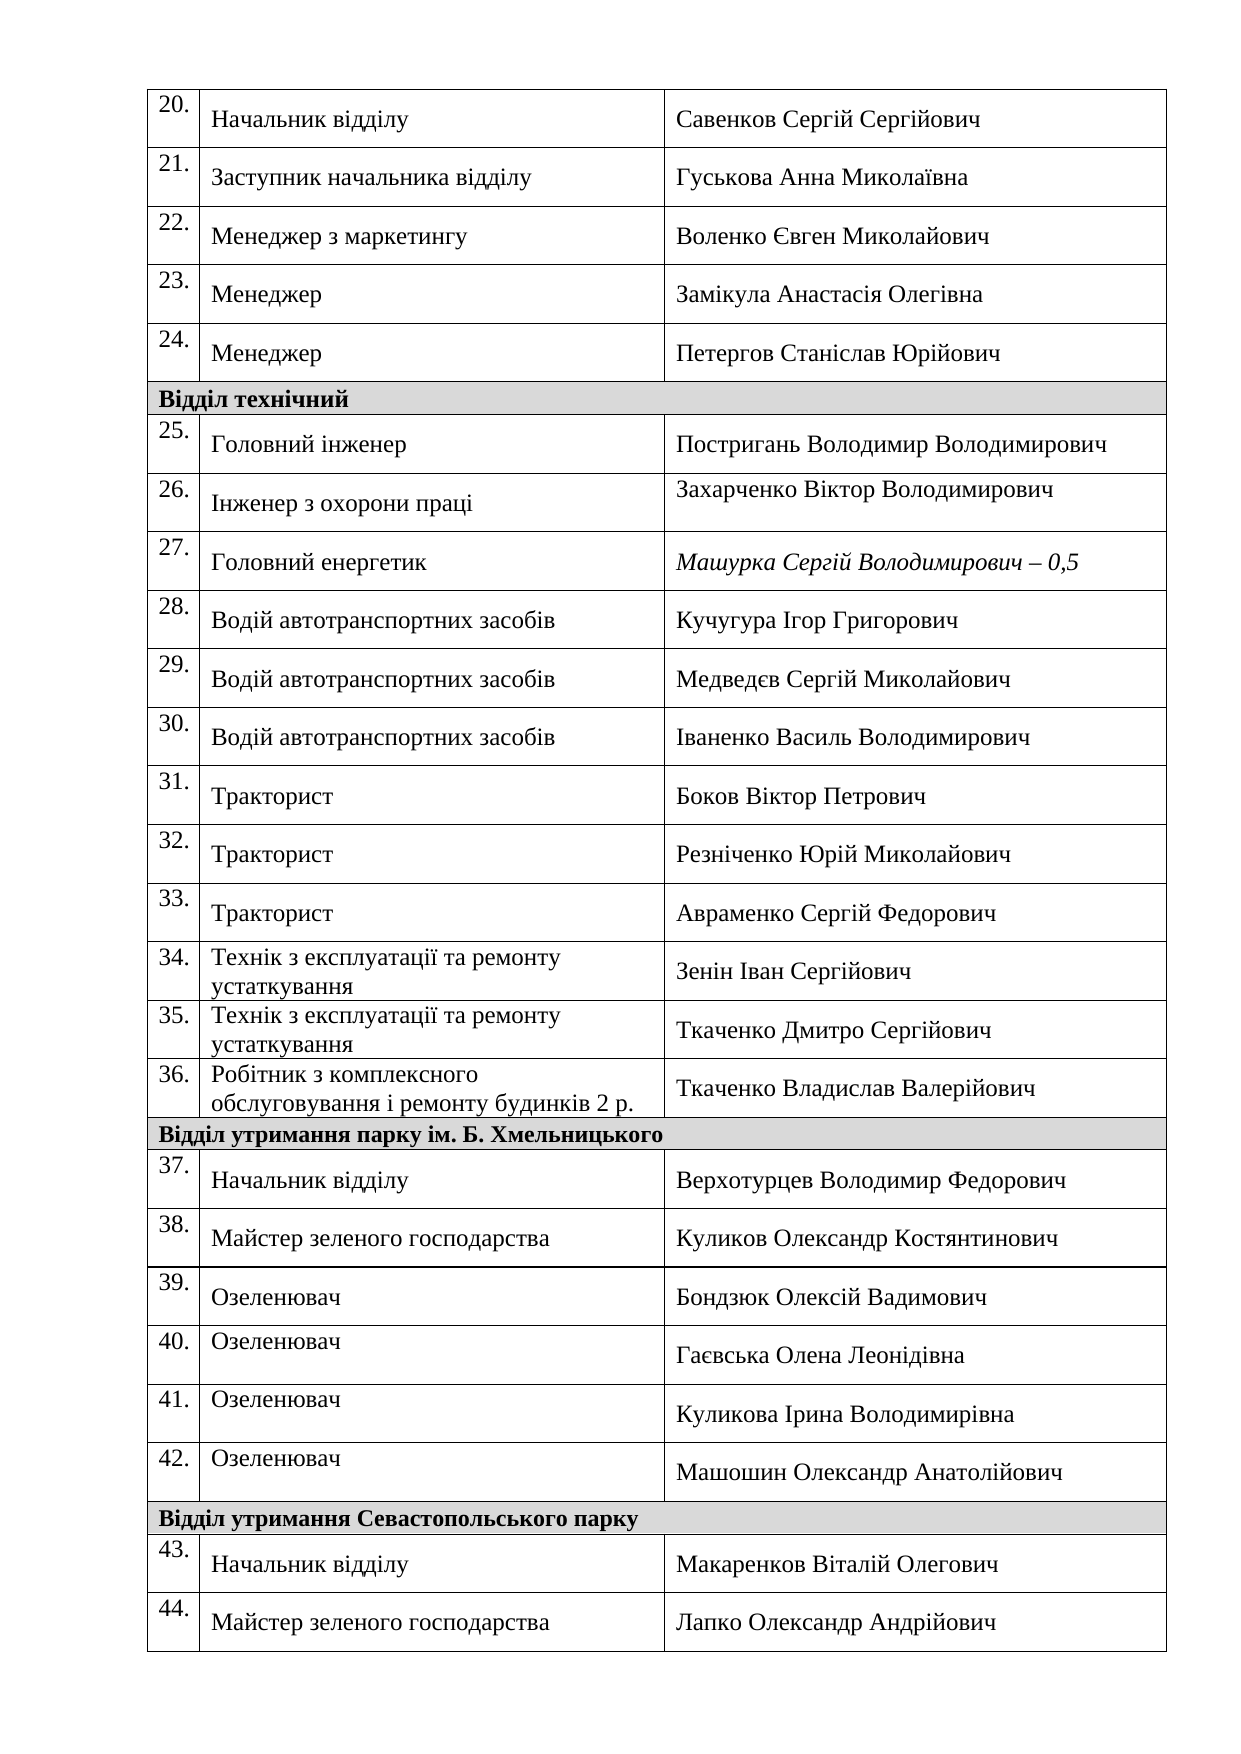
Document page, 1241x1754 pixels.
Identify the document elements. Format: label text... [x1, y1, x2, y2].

table_cell [148, 207, 199, 264]
table_cell [148, 825, 199, 882]
table_cell Гуськова Анна Миколаївна [665, 148, 1166, 206]
table_cell Тракторист [200, 884, 664, 941]
table_cell Відділ технічний [148, 382, 1166, 414]
table_cell [148, 1593, 199, 1651]
table_cell Замікула Анастасія Олегівна [665, 265, 1166, 323]
table_cell Майстер зеленого господарства [200, 1593, 664, 1651]
table_cell Головний інженер [200, 415, 664, 473]
table_cell [148, 942, 199, 999]
table_cell Заступник начальника відділу [200, 148, 664, 206]
table_cell Авраменко Сергій Федорович [665, 884, 1166, 941]
table_cell Бондзюк Олексій Вадимович [665, 1268, 1166, 1325]
table_cell [148, 766, 199, 824]
table_cell Озеленювач [200, 1326, 664, 1383]
table_cell Менеджер [200, 324, 664, 381]
table_cell Менеджер [200, 265, 664, 323]
table_cell Петергов Станіслав Юрійович [665, 324, 1166, 381]
table_cell Відділ утримання парку ім. Б. Хмельницького [148, 1118, 1166, 1149]
table_cell [148, 649, 199, 707]
table_cell [148, 1268, 199, 1325]
table_cell Машошин Олександр Анатолійович [665, 1443, 1166, 1501]
table_cell Лапко Олександр Андрійович [665, 1593, 1166, 1651]
table_cell [148, 90, 199, 147]
table_cell Савенков Сергій Сергійович [665, 90, 1166, 147]
table_cell Кучугура Ігор Григорович [665, 591, 1166, 648]
table_cell Куликова Ірина Володимирівна [665, 1385, 1166, 1442]
table_cell Медведєв Сергій Миколайович [665, 649, 1166, 707]
table_cell Гаєвська Олена Леонідівна [665, 1326, 1166, 1383]
table_cell Макаренков Віталій Олегович [665, 1535, 1166, 1592]
table_cell [148, 1209, 199, 1266]
table_cell Робітник з комплексного обслуговування і ремонту будинків 2 р. [200, 1059, 664, 1117]
table_cell Зенін Іван Сергійович [665, 942, 1166, 999]
table_cell Водій автотранспортних засобів [200, 591, 664, 648]
table_cell [148, 1385, 199, 1442]
table_cell Інженер з охорони праці [200, 474, 664, 531]
table_cell Куликов Олександр Костянтинович [665, 1209, 1166, 1266]
table_cell Тракторист [200, 766, 664, 824]
table_cell Верхотурцев Володимир Федорович [665, 1150, 1166, 1208]
table_cell Менеджер з маркетингу [200, 207, 664, 264]
table_cell Ткаченко Владислав Валерійович [665, 1059, 1166, 1117]
table_cell Озеленювач [200, 1443, 664, 1501]
table_cell [148, 591, 199, 648]
table_cell Начальник відділу [200, 1150, 664, 1208]
table_cell [148, 1535, 199, 1592]
table_cell Технік з експлуатації та ремонту устаткування [200, 1001, 664, 1058]
table_cell Майстер зеленого господарства [200, 1209, 664, 1266]
table_cell Головний енергетик [200, 532, 664, 590]
table_cell [148, 415, 199, 473]
table_cell Постригань Володимир Володимирович [665, 415, 1166, 473]
table_cell Боков Віктор Петрович [665, 766, 1166, 824]
table_cell Начальник відділу [200, 90, 664, 147]
table_cell [148, 1001, 199, 1058]
table_cell Ткаченко Дмитро Сергійович [665, 1001, 1166, 1058]
table_cell [148, 708, 199, 765]
table_cell [148, 1150, 199, 1208]
table_cell [148, 1443, 199, 1501]
table_cell Водій автотранспортних засобів [200, 649, 664, 707]
table_cell [148, 532, 199, 590]
table_cell Озеленювач [200, 1268, 664, 1325]
table_cell Водій автотранспортних засобів [200, 708, 664, 765]
table_cell [148, 148, 199, 206]
table_cell [148, 1326, 199, 1383]
table_cell Начальник відділу [200, 1535, 664, 1592]
table_cell Тракторист [200, 825, 664, 882]
table_cell Відділ утримання Севастопольського парку [148, 1502, 1166, 1533]
table_cell [148, 265, 199, 323]
table_cell [148, 1059, 199, 1117]
table_cell [148, 884, 199, 941]
table_cell Іваненко Василь Володимирович [665, 708, 1166, 765]
table_cell Машурка Сергій Володимирович – 0,5 [665, 532, 1166, 590]
table_cell [148, 474, 199, 531]
table_cell [148, 324, 199, 381]
table_cell Озеленювач [200, 1385, 664, 1442]
table_cell Воленко Євген Миколайович [665, 207, 1166, 264]
table_cell Резніченко Юрій Миколайович [665, 825, 1166, 882]
table_cell Технік з експлуатації та ремонту устаткування [200, 942, 664, 999]
table_cell Захарченко Віктор Володимирович [665, 474, 1166, 531]
